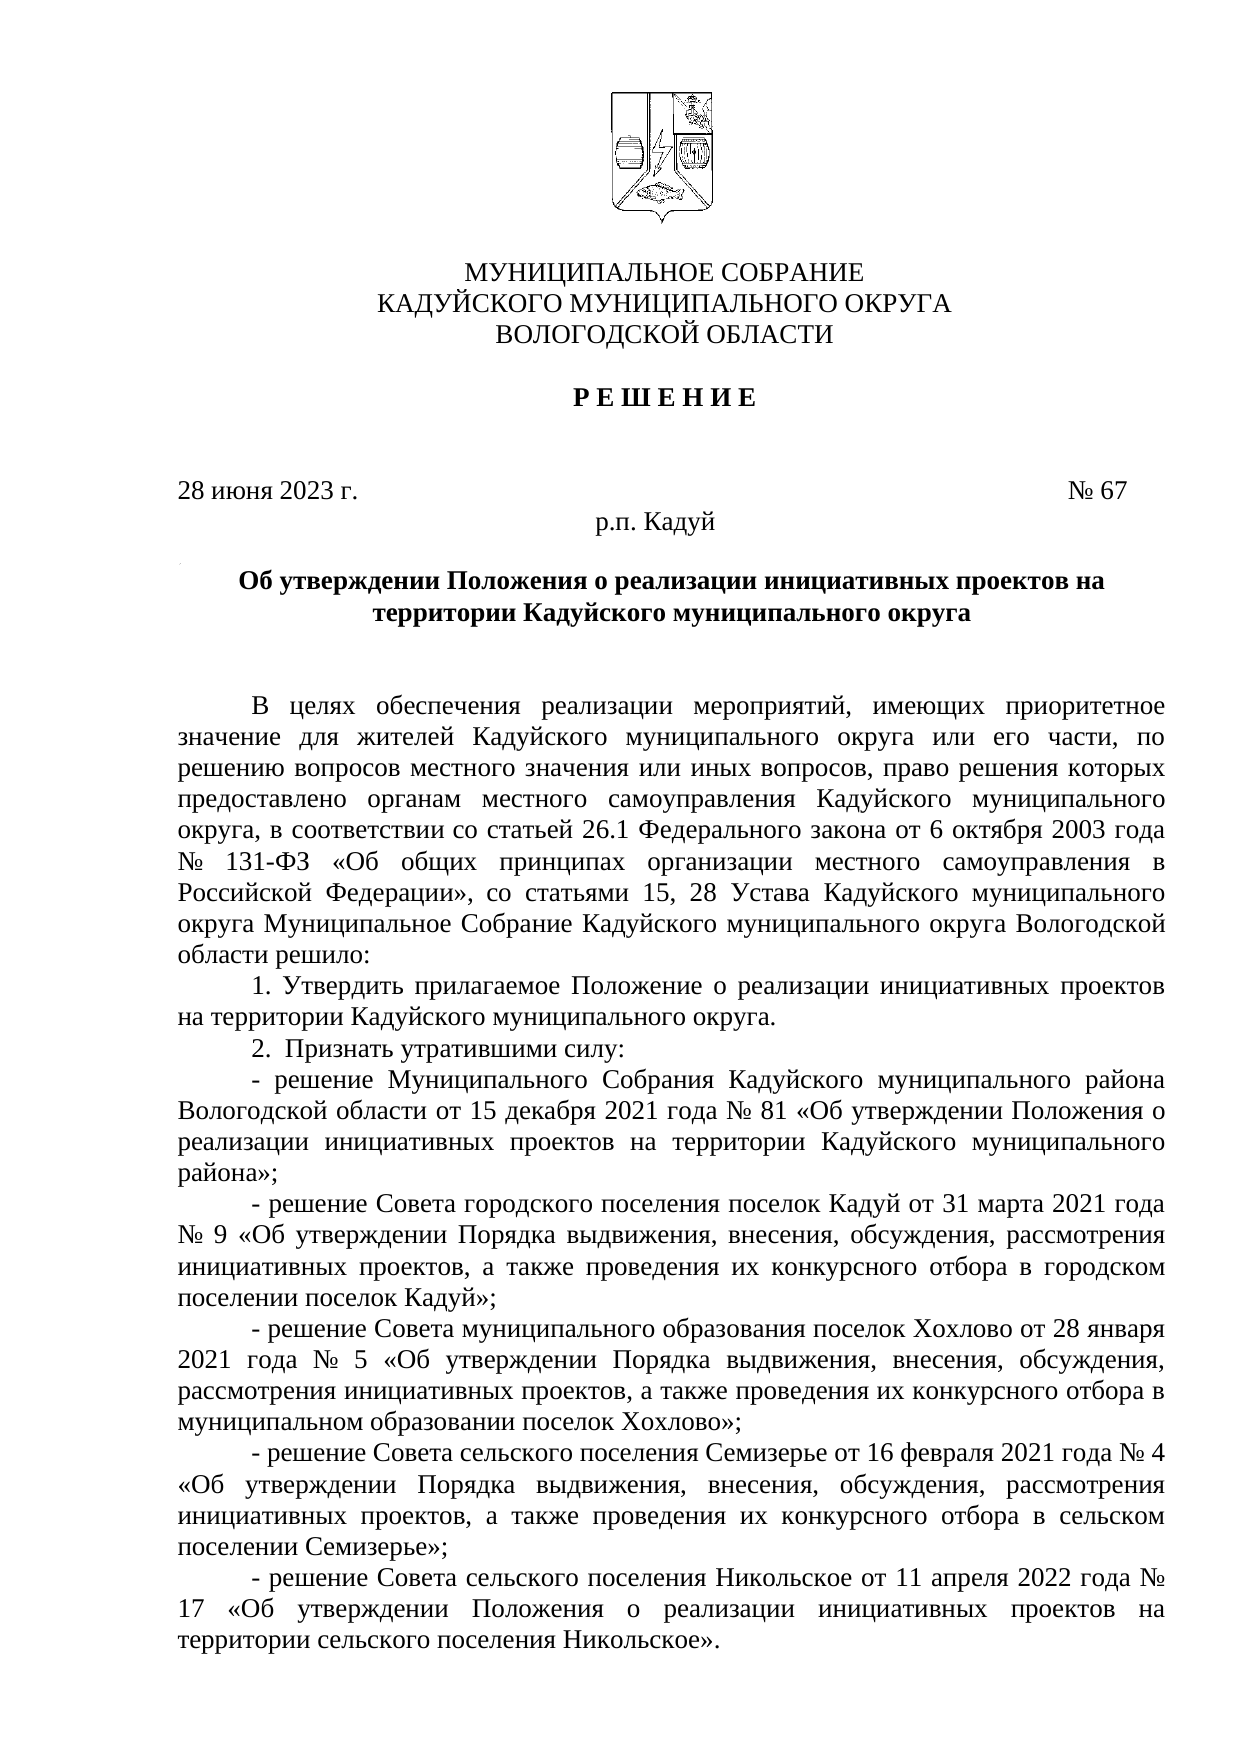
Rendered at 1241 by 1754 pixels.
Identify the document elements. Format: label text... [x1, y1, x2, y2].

text - решение Совета сельского поселения Семизерье от 16 февраля 2021 года № 4 «Об утверждении Порядка выдвижения, внесения, обсуждения, рассмотрения инициативных проектов, а также проведения их конкурсного отбора в сельском поселении Семизерье»; [177, 1437, 1166, 1561]
text - решение Совета сельского поселения Никольское от 11 апреля 2022 года № 17 «Об утверждении Положения о реализации инициативных проектов на территории сельского поселения Никольское». [177, 1561, 1166, 1654]
text - решение Совета городского поселения поселок Кадуй от 31 марта 2021 года № 9 «Об утверждении Порядка выдвижения, внесения, обсуждения, рассмотрения инициативных проектов, а также проведения их конкурсного отбора в городском поселении поселок Кадуй»; [177, 1187, 1166, 1312]
text 1. Утвердить прилагаемое Положение о реализации инициативных проектов на территории Кадуйского муниципального округа. [177, 969, 1166, 1032]
picture [608, 90, 715, 225]
text - решение Совета муниципального образования поселок Хохлово от 28 января 2021 года № 5 «Об утверждении Порядка выдвижения, внесения, обсуждения, рассмотрения инициативных проектов, а также проведения их конкурсного отбора в муниципальном образовании поселок Хохлово»; [177, 1312, 1166, 1437]
text р.п. Кадуй [177, 505, 1152, 536]
text МУНИЦИПАЛЬНОЕ СОБРАНИЕ [177, 256, 1152, 287]
text Р Е Ш Е Н И Е [177, 381, 1152, 412]
text Об утверждении Положения о реализации инициативных проектов на территории Кадуйского муниципального округа [177, 564, 1167, 627]
text 2. Признать утратившими силу: [177, 1032, 1166, 1063]
text 28 июня 2023 г. № 67 [177, 474, 1152, 505]
text КАДУЙСКОГО МУНИЦИПАЛЬНОГО ОКРУГА [177, 287, 1152, 318]
text В целях обеспечения реализации мероприятий, имеющих приоритетное значение для жителей Кадуйского муниципального округа или его части, по решению вопросов местного значения или иных вопросов, право решения которых предоставлено органам местного самоуправления Кадуйского муниципального округа, в соответствии со статьей 26.1 Федерального закона от 6 октября 2003 года № 131-ФЗ «Об общих принципах организации местного самоуправления в Российской Федерации», со статьями 15, 28 Устава Кадуйского муниципального округа Муниципальное Собрание Кадуйского муниципального округа Вологодской области решило: [177, 689, 1167, 969]
text - решение Муниципального Собрания Кадуйского муниципального района Вологодской области от 15 декабря 2021 года № 81 «Об утверждении Положения о реализации инициативных проектов на территории Кадуйского муниципального района»; [177, 1063, 1166, 1187]
text ВОЛОГОДСКОЙ ОБЛАСТИ [177, 318, 1152, 349]
